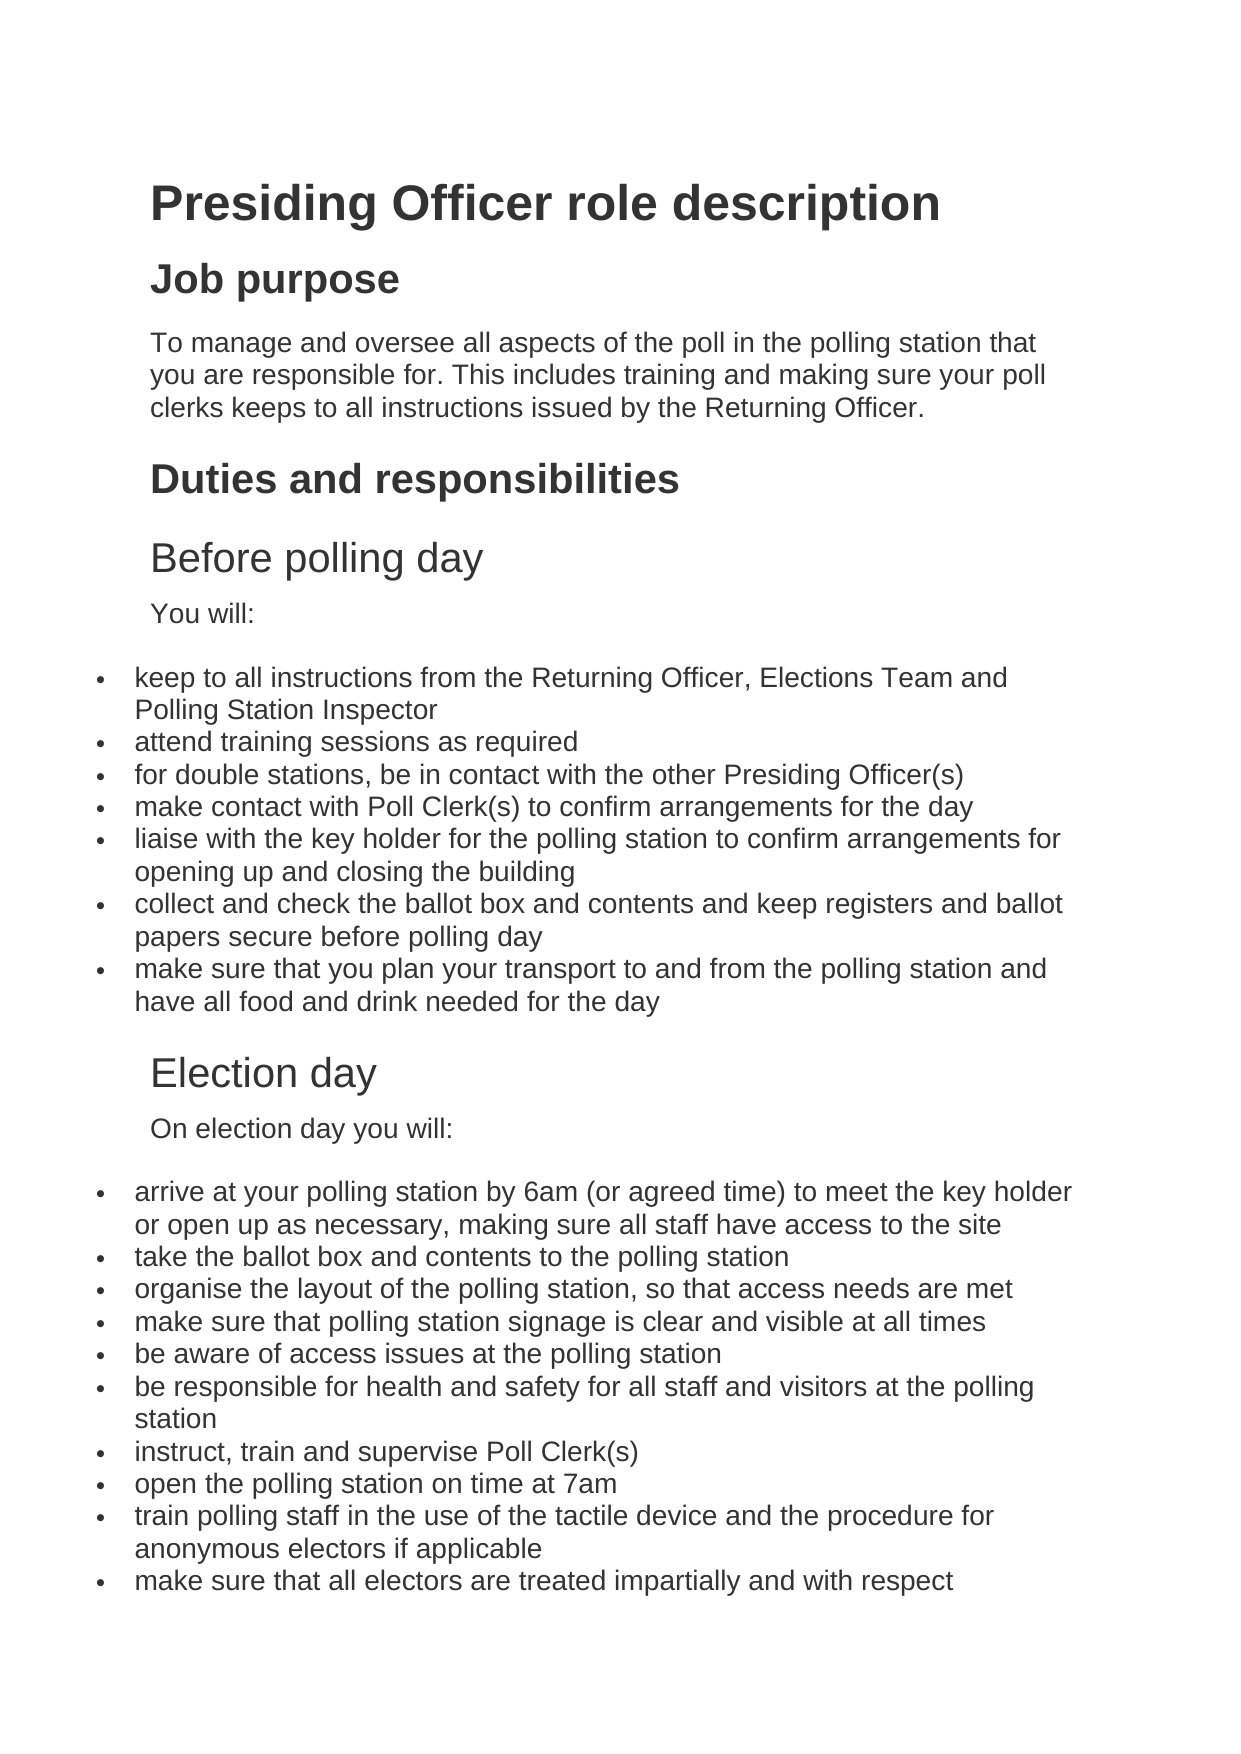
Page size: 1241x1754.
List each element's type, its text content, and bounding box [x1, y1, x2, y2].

text To manage and oversee all aspects of the poll in the polling station that you are responsible for. This includes training and making sure your poll clerks keeps to all instructions issued by the Returning Officer. [150, 326, 1090, 423]
list open the polling station on time at 7am [97, 1467, 1090, 1499]
list collect and check the ballot box and contents and keep registers and ballot papers secure before polling day [97, 887, 1090, 952]
list liaise with the key holder for the polling station to confirm arrangements for opening up and closing the building [97, 822, 1090, 887]
list attend training sessions as required [97, 725, 1090, 758]
text Presiding Officer role description [150, 173, 1090, 231]
text You will: [150, 597, 1090, 629]
list be responsible for health and safety for all staff and visitors at the polling station [97, 1370, 1090, 1434]
list make contact with Poll Clerk(s) to confirm arrangements for the day [97, 790, 1090, 822]
text Duties and responsibilities [150, 454, 1090, 502]
list make sure that all electors are treated impartially and with respect [97, 1564, 1090, 1596]
list instruct, train and supervise Poll Clerk(s) [97, 1434, 1090, 1467]
list arrive at your polling station by 6am (or agreed time) to meet the key holder or open up as necessary, making sure all staff have access to the site [97, 1175, 1090, 1240]
text Before polling day [150, 533, 1090, 581]
list take the ballot box and contents to the polling station [97, 1240, 1090, 1272]
list organise the layout of the polling station, so that access needs are met [97, 1272, 1090, 1305]
list keep to all instructions from the Returning Officer, Elections Team and Polling Station Inspector [97, 661, 1090, 725]
list be aware of access issues at the polling station [97, 1337, 1090, 1370]
list for double stations, be in contact with the other Presiding Officer(s) [97, 758, 1090, 790]
text Job purpose [150, 254, 1090, 302]
text Election day [150, 1048, 1090, 1096]
text On election day you will: [150, 1112, 1090, 1144]
list make sure that polling station signage is clear and visible at all times [97, 1305, 1090, 1337]
list train polling staff in the use of the tactile device and the procedure for anonymous electors if applicable [97, 1499, 1090, 1564]
list make sure that you plan your transport to and from the polling station and have all food and drink needed for the day [97, 952, 1090, 1017]
